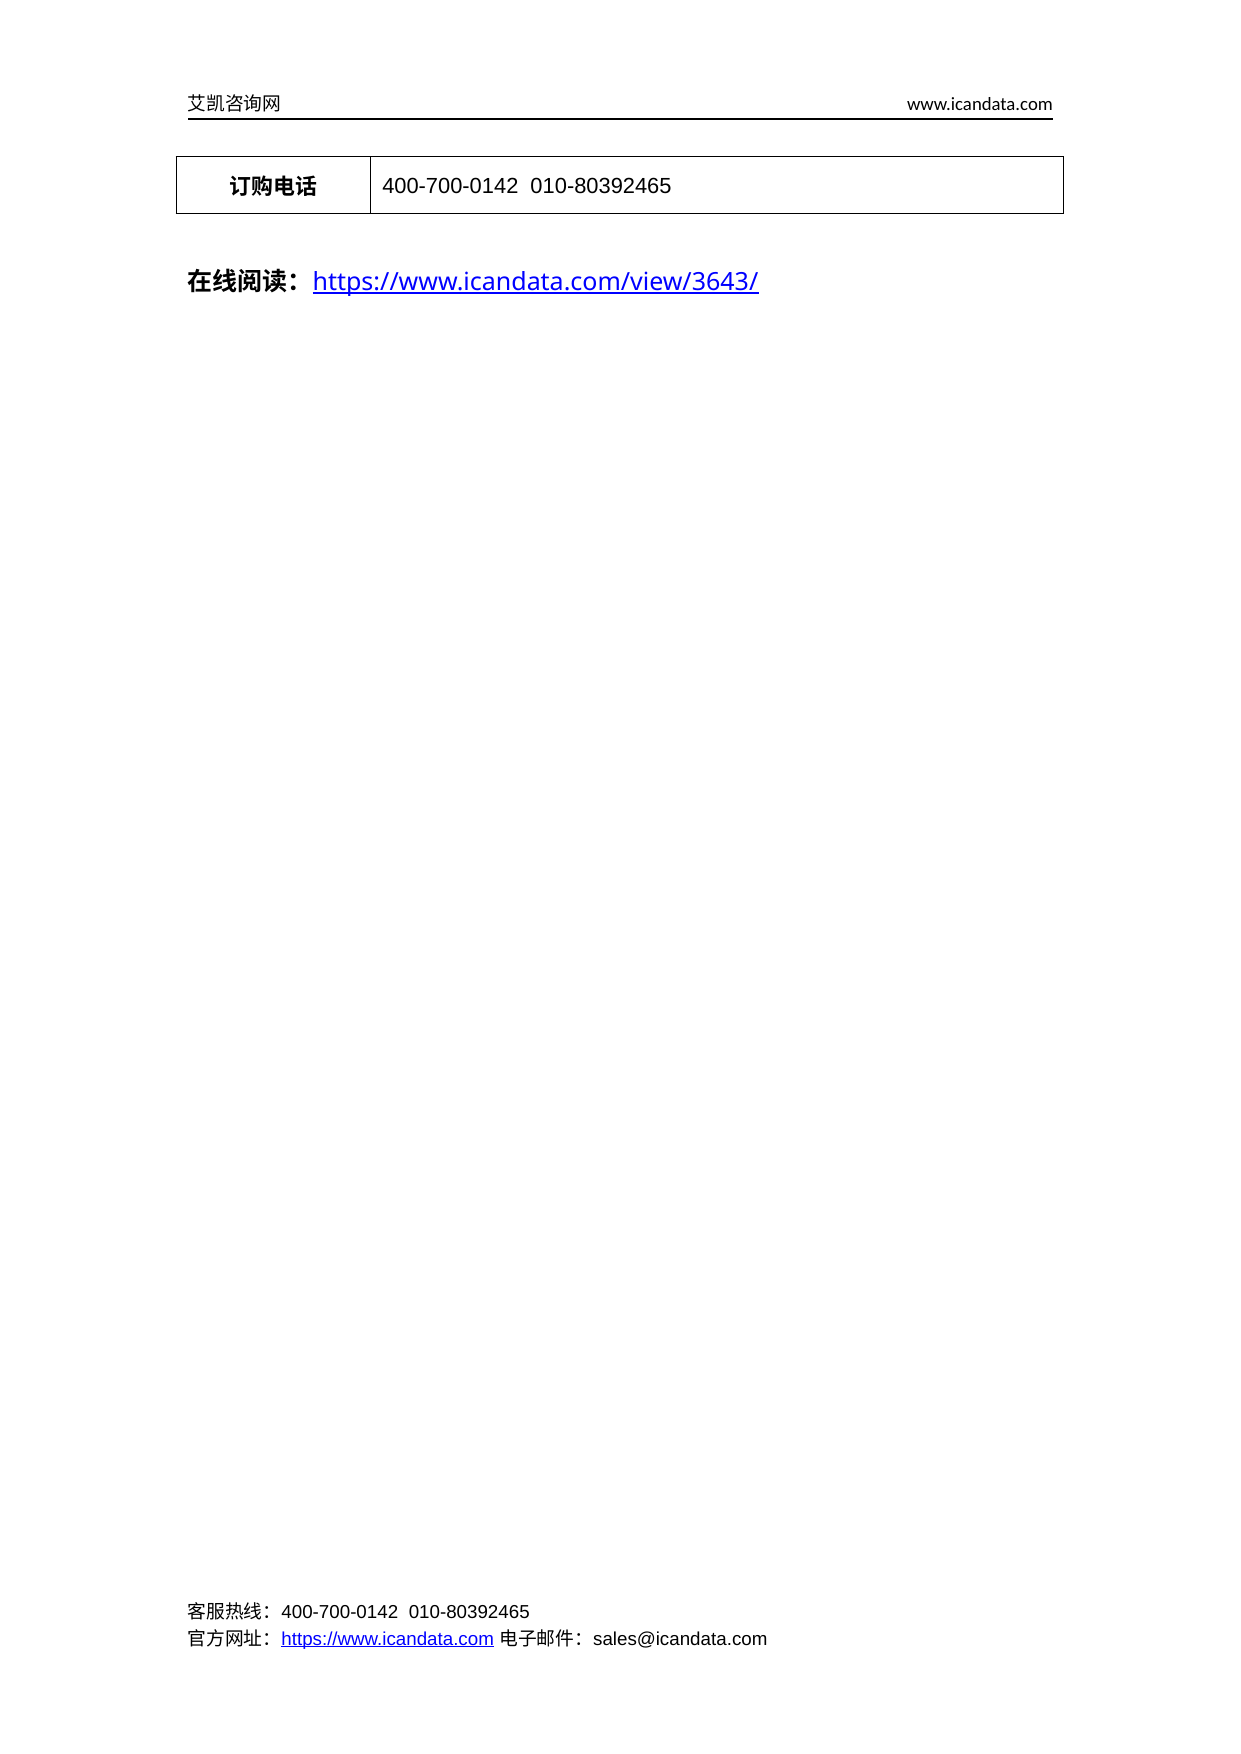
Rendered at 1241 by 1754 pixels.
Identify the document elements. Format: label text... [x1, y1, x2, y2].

table_cell 订购电话 [177, 157, 370, 213]
table_cell 400-700-0142 010-80392465 [371, 157, 1063, 213]
text 在线阅读：https://www.icandata.com/view/3643/ [187, 247, 1053, 312]
